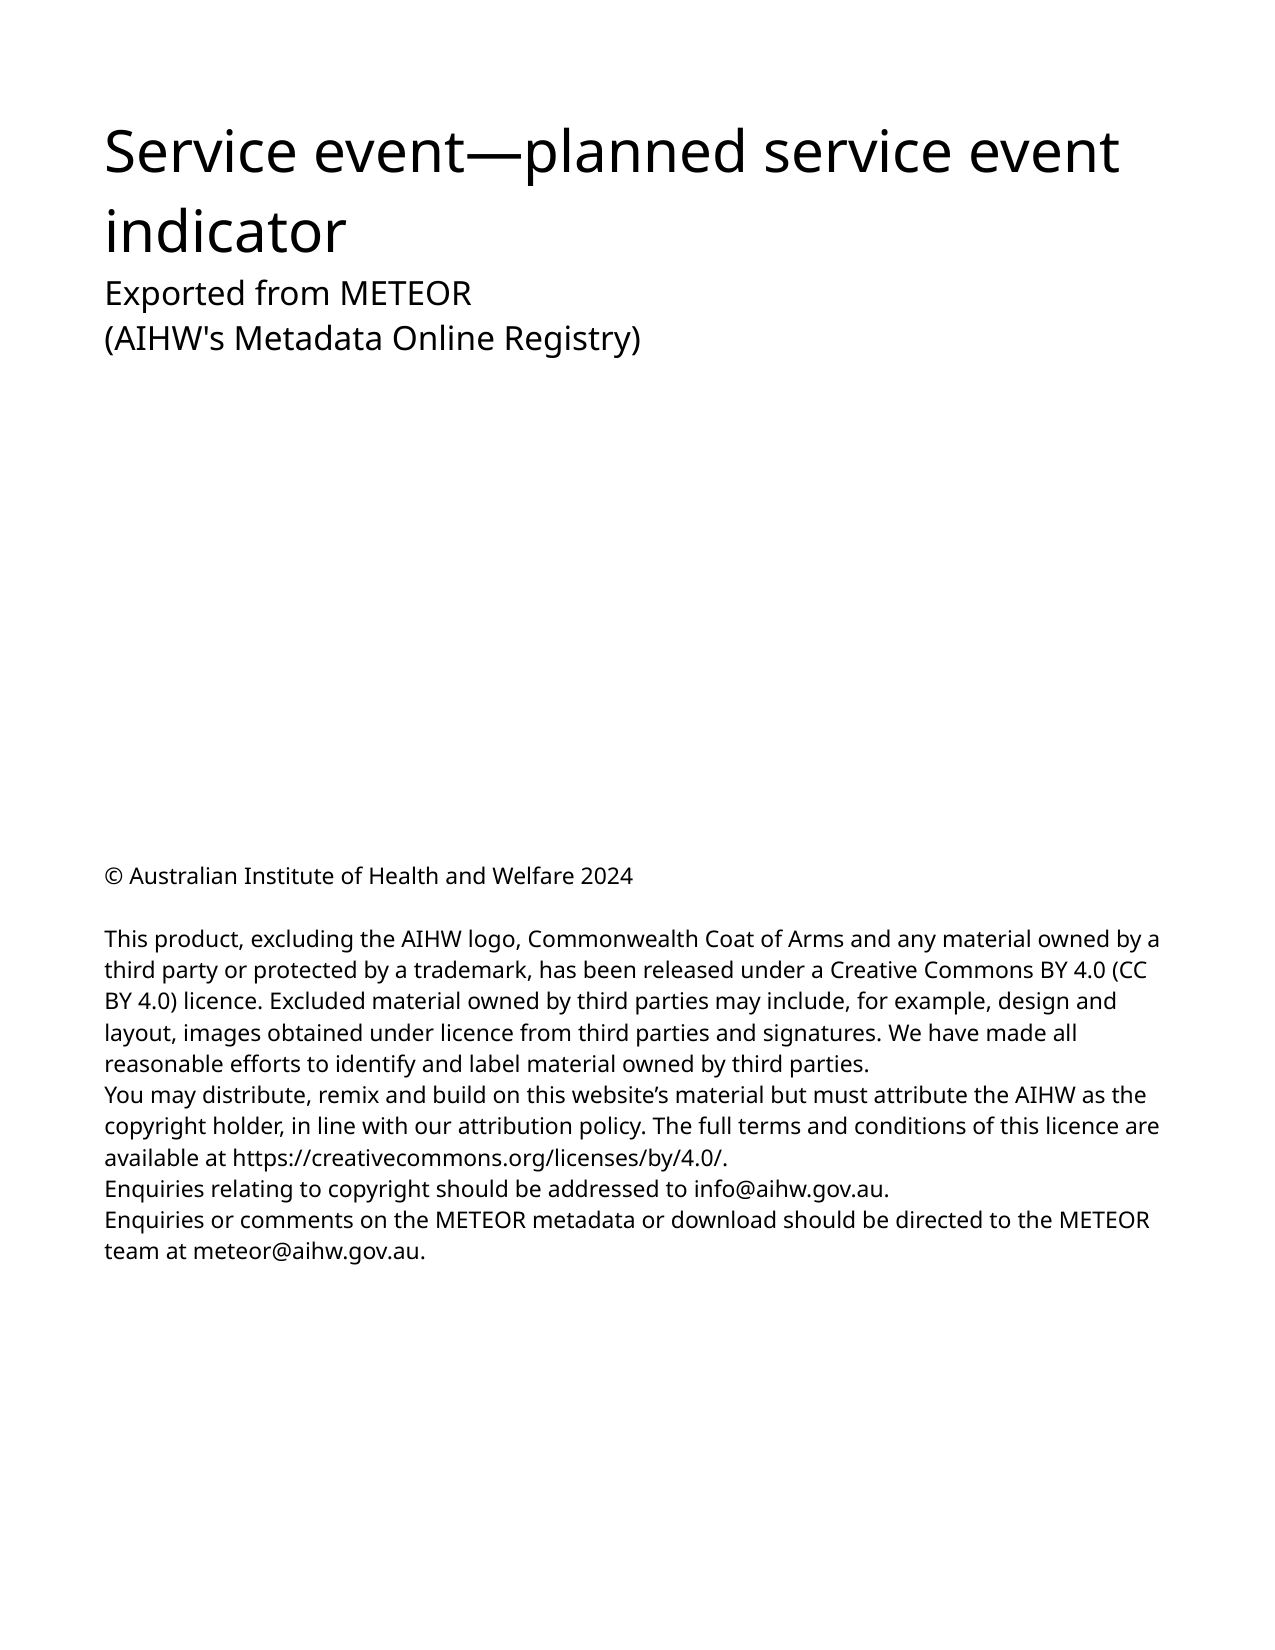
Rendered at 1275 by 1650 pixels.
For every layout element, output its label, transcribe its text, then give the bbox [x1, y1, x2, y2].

title Service event—planned service event indicator [104, 110, 1171, 269]
subtitle (AIHW's Metadata Online Registry) [104, 315, 1171, 360]
subtitle Exported from METEOR [104, 269, 1171, 315]
text Enquiries relating to copyright should be addressed to info@aihw.gov.au. [104, 1173, 1171, 1204]
text Enquiries or comments on the METEOR metadata or download should be directed to the METEOR team at meteor@aihw.gov.au. [104, 1204, 1171, 1266]
text © Australian Institute of Health and Welfare 2024 [104, 860, 1171, 891]
text You may distribute, remix and build on this website’s material but must attribute the AIHW as the copyright holder, in line with our attribution policy. The full terms and conditions of this licence are available at https://creativecommons.org/licenses/by/4.0/. [104, 1079, 1171, 1173]
text This product, excluding the AIHW logo, Commonwealth Coat of Arms and any material owned by a third party or protected by a trademark, has been released under a Creative Commons BY 4.0 (CC BY 4.0) licence. Excluded material owned by third parties may include, for example, design and layout, images obtained under licence from third parties and signatures. We have made all reasonable efforts to identify and label material owned by third parties. [104, 923, 1171, 1079]
